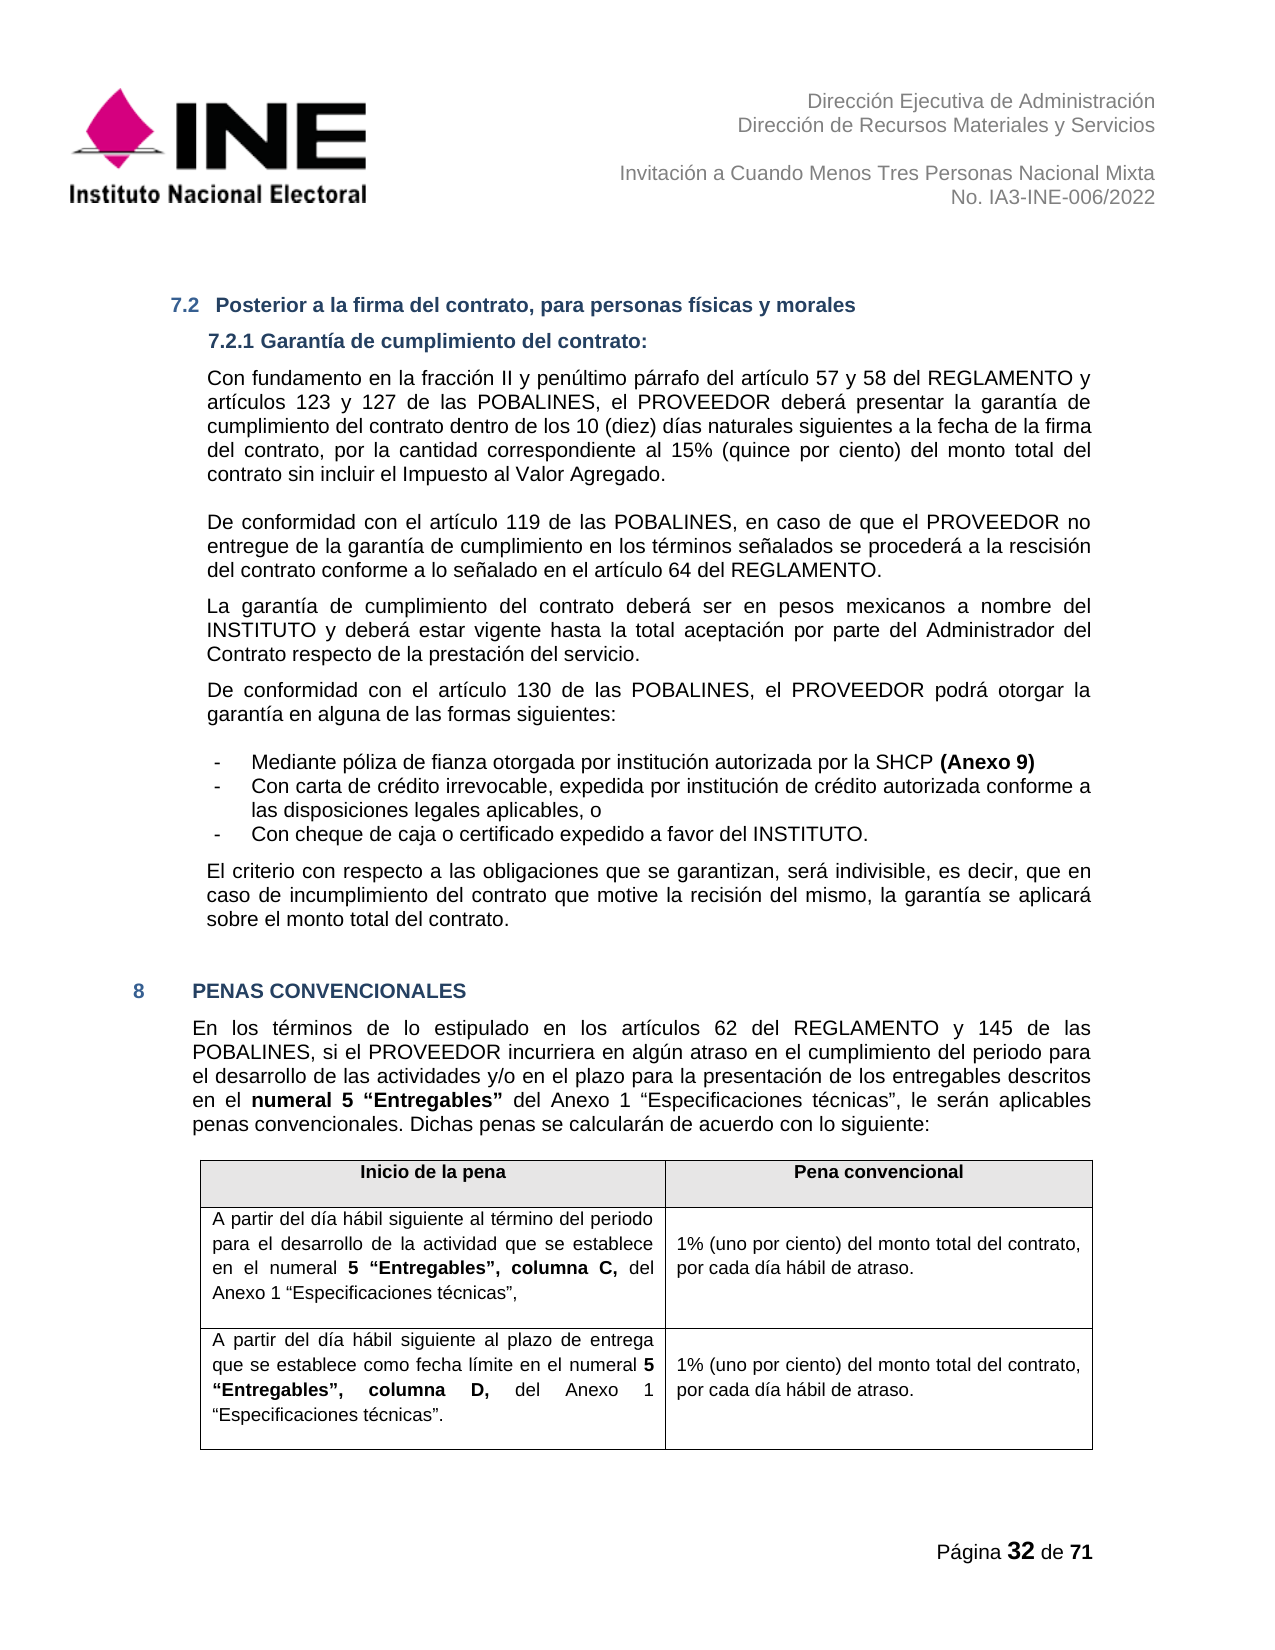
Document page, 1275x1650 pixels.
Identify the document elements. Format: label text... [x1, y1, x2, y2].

text La garantía de cumplimiento del contrato deberá ser en pesos mexicanos a nombre del INSTITUTO y deberá estar vigente hasta la total aceptación por parte del Administrador del Contrato respecto de la prestación del servicio. [206, 594, 1092, 666]
subtitle PENAS CONVENCIONALES [133, 979, 1092, 1003]
text De conformidad con el artículo 119 de las POBALINES, en caso de que el PROVEEDOR no entregue de la garantía de cumplimiento en los términos señalados se procederá a la rescisión del contrato conforme a lo señalado en el artículo 64 del REGLAMENTO. [207, 557, 1092, 581]
table_cell 1% (uno por ciento) del monto total del contrato, por cada día hábil de atraso. [666, 1329, 1092, 1449]
table_cell A partir del día hábil siguiente al plazo de entrega que se establece como fecha límite en el numeral 5 “Entregables”, columna D, del Anexo 1 “Especificaciones técnicas”. [201, 1329, 665, 1449]
picture [70, 88, 366, 203]
subtitle Posterior a la firma del contrato, para personas físicas y morales [170, 293, 1092, 317]
list Con carta de crédito irrevocable, expedida por institución de crédito autorizada conforme a las disposiciones legales aplicables, o [213, 774, 1092, 822]
list Con cheque de caja o certificado expedido a favor del INSTITUTO. [213, 822, 1092, 846]
table_cell A partir del día hábil siguiente al término del periodo para el desarrollo de la actividad que se establece en el numeral 5 “Entregables”, columna C, del Anexo 1 “Especificaciones técnicas”, [201, 1208, 665, 1328]
table_header Pena convencional [666, 1161, 1092, 1207]
text En los términos de lo estipulado en los artículos 62 del REGLAMENTO y 145 de las POBALINES, si el PROVEEDOR incurriera en algún atraso en el cumplimiento del periodo para el desarrollo de las actividades y/o en el plazo para la presentación de los entregables descritos en el numeral 5 “Entregables” del Anexo 1 “Especificaciones técnicas”, le serán aplicables penas convencionales. Dichas penas se calcularán de acuerdo con lo siguiente: [192, 1016, 1092, 1136]
subtitle Garantía de cumplimiento del contrato: [208, 329, 1092, 353]
text Con fundamento en la fracción II y penúltimo párrafo del artículo 57 y 58 del REGLAMENTO y artículos 123 y 127 de las POBALINES, el PROVEEDOR deberá presentar la garantía de cumplimiento del contrato dentro de los 10 (diez) días naturales siguientes a la fecha de la firma del contrato, por la cantidad correspondiente al 15% (quince por ciento) del monto total del contrato sin incluir el Impuesto al Valor Agregado. [207, 366, 1092, 486]
table_header Inicio de la pena [201, 1161, 665, 1207]
text El criterio con respecto a las obligaciones que se garantizan, será indivisible, es decir, que en caso de incumplimiento del contrato que motive la recisión del mismo, la garantía se aplicará sobre el monto total del contrato. [206, 858, 1092, 930]
table_cell 1% (uno por ciento) del monto total del contrato, por cada día hábil de atraso. [666, 1208, 1092, 1328]
text De conformidad con el artículo 130 de las POBALINES, el PROVEEDOR podrá otorgar la garantía en alguna de las formas siguientes: [207, 678, 1092, 726]
list Mediante póliza de fianza otorgada por institución autorizada por la SHCP (Anexo 9) [213, 750, 1092, 774]
